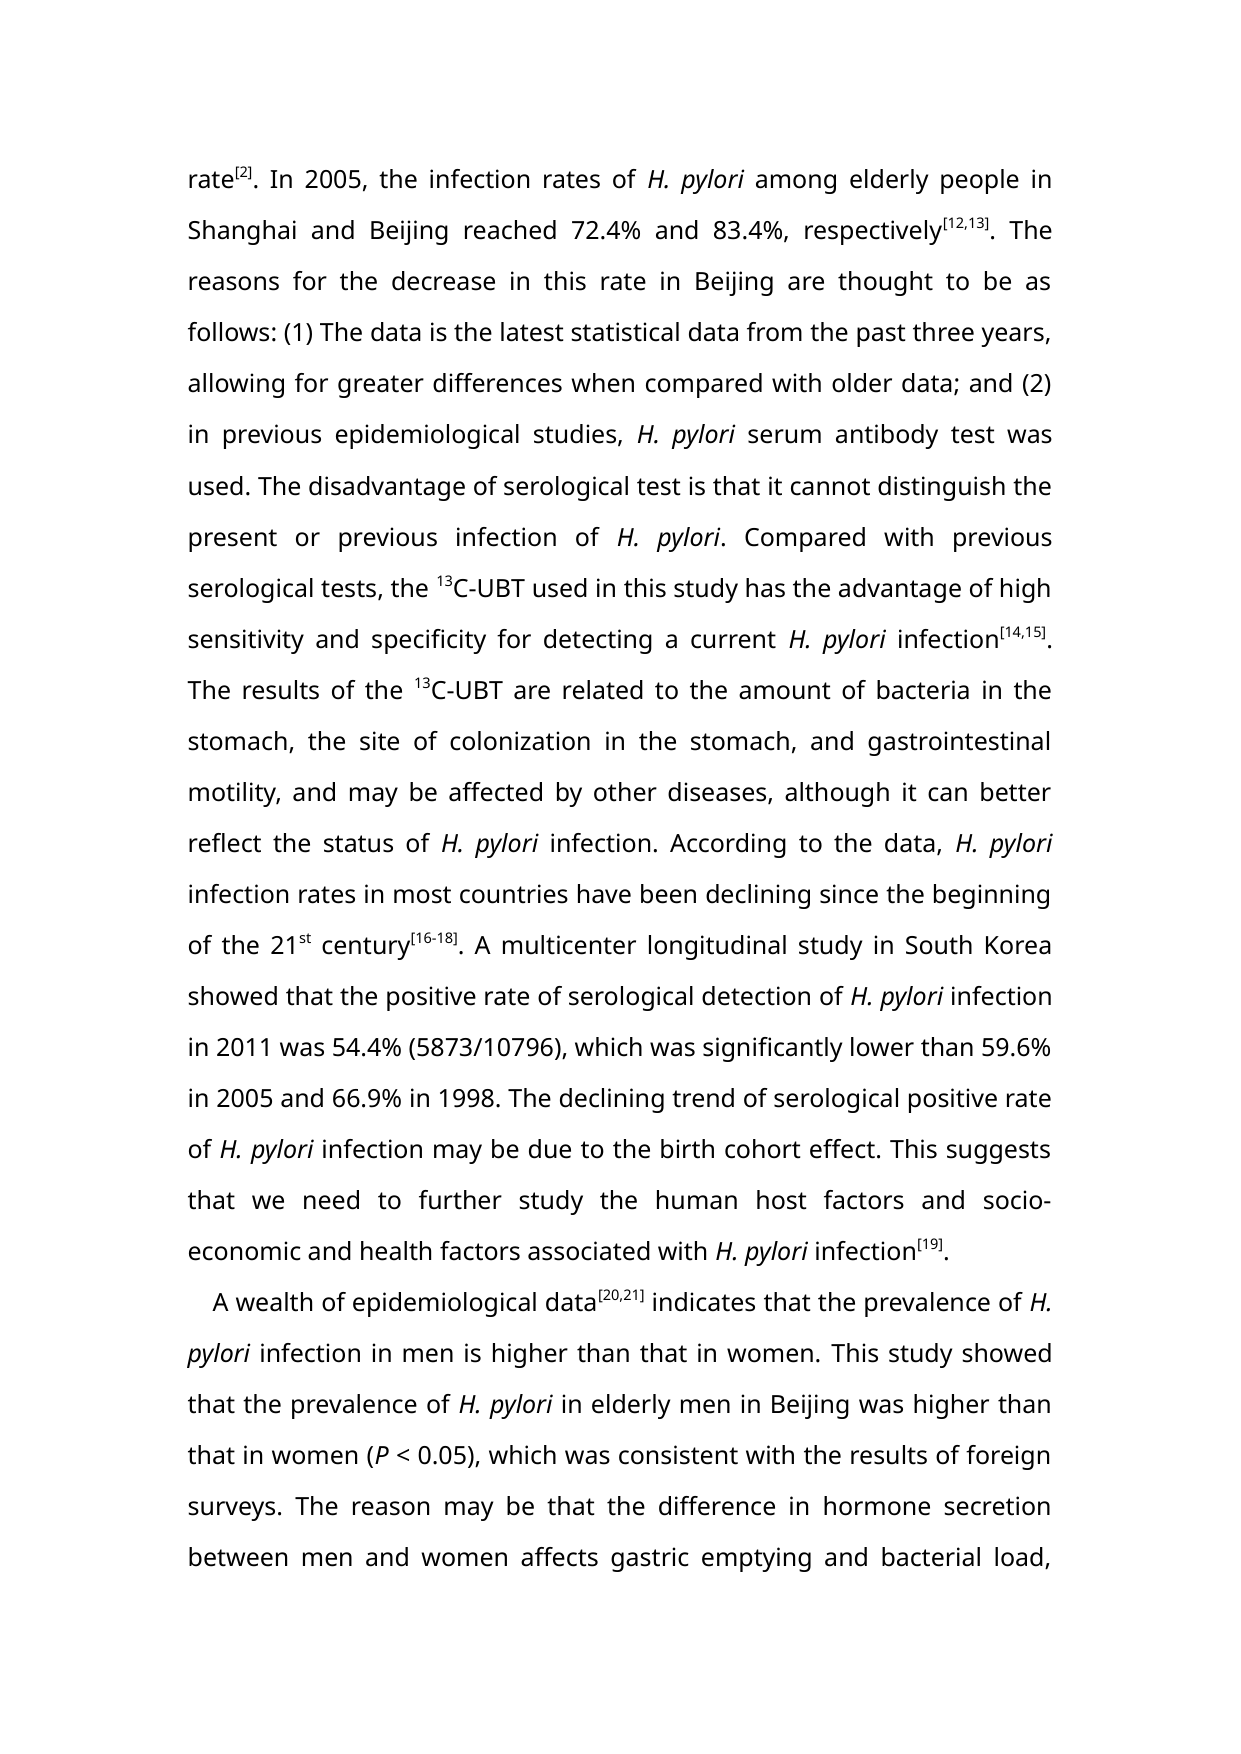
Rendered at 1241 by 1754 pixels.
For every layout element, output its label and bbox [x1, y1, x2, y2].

text [187, 1285, 1053, 1574]
text [187, 162, 1053, 1268]
